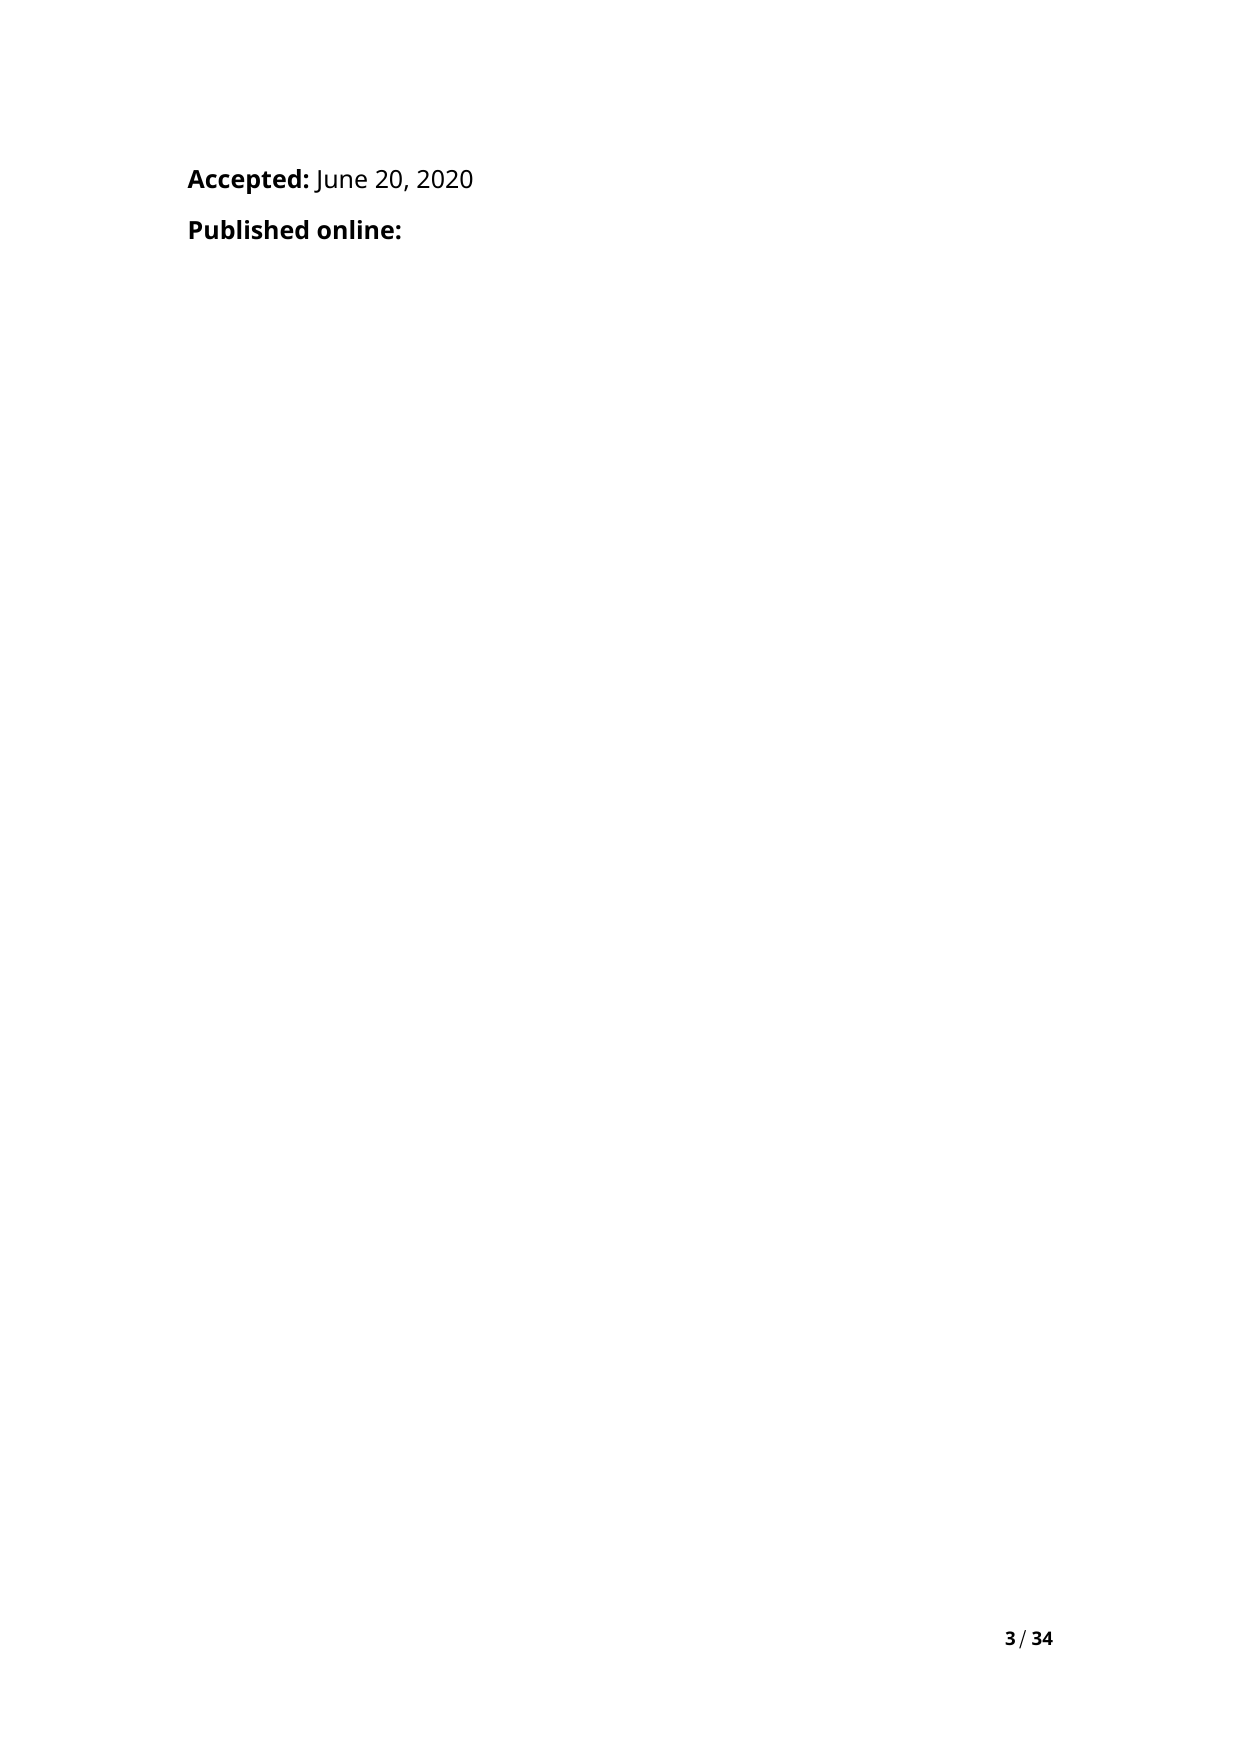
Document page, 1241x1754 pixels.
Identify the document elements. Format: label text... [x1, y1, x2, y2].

text Accepted: June 20, 2020 [187, 162, 1053, 196]
text Published online: [187, 213, 1053, 247]
